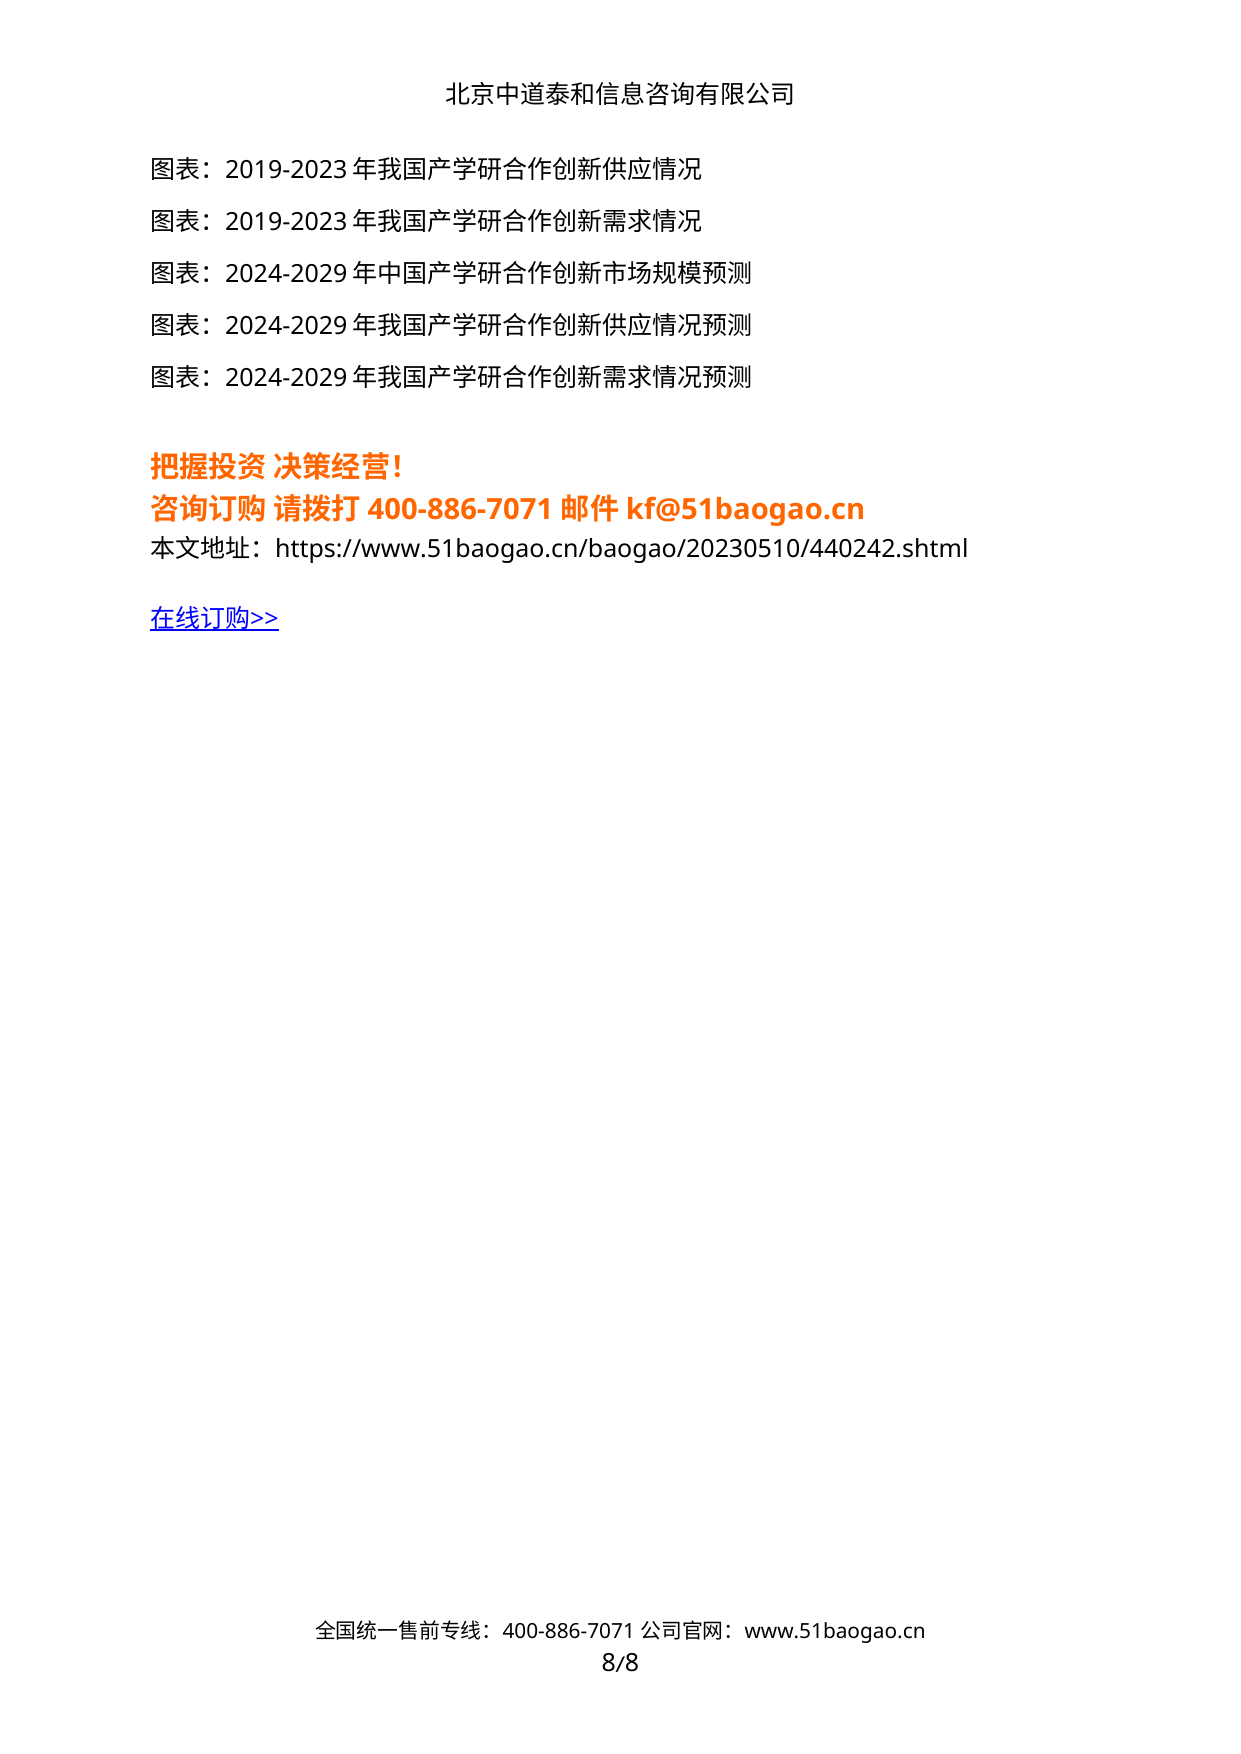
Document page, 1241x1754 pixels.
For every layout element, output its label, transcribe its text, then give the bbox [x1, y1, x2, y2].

text 图表：2019-2023年我国产学研合作创新需求情况 [150, 202, 1090, 238]
text 图表：2019-2023年我国产学研合作创新供应情况 [150, 150, 1090, 186]
text 图表：2024-2029年我国产学研合作创新需求情况预测 [150, 357, 1090, 394]
text 在线订购>> [150, 564, 1090, 635]
text 图表：2024-2029年中国产学研合作创新市场规模预测 [150, 254, 1090, 290]
text 图表：2024-2029年我国产学研合作创新供应情况预测 [150, 306, 1090, 342]
text 把握投资 决策经营！咨询订购 请拨打 400-886-7071 邮件 kf@51baogao.cn本文地址：https://www.51baogao.cn/baogao/20230510/440242.shtml [150, 409, 1090, 564]
